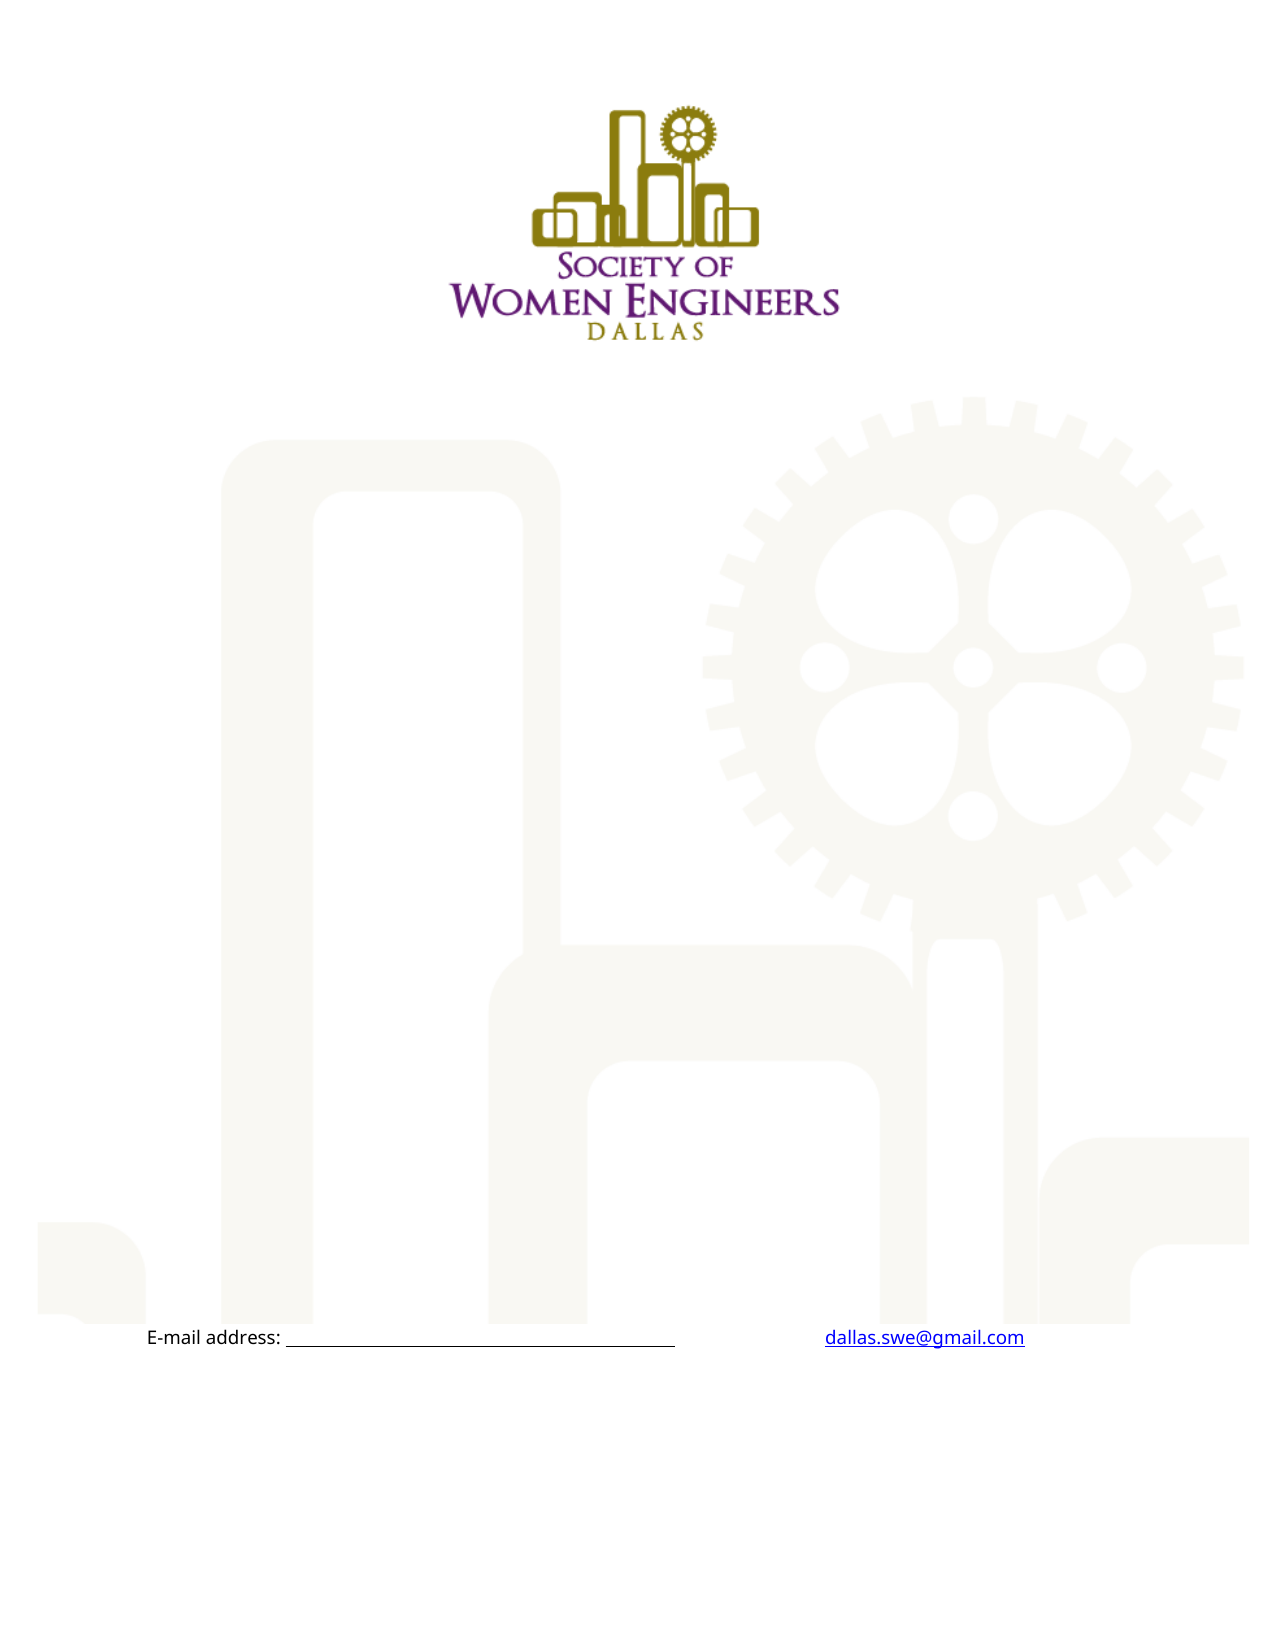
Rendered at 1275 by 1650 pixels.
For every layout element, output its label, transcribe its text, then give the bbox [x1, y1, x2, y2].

picture [37, 45, 1250, 1324]
text E-mail address: dallas.swe@gmail.com [112, 1324, 1162, 1349]
